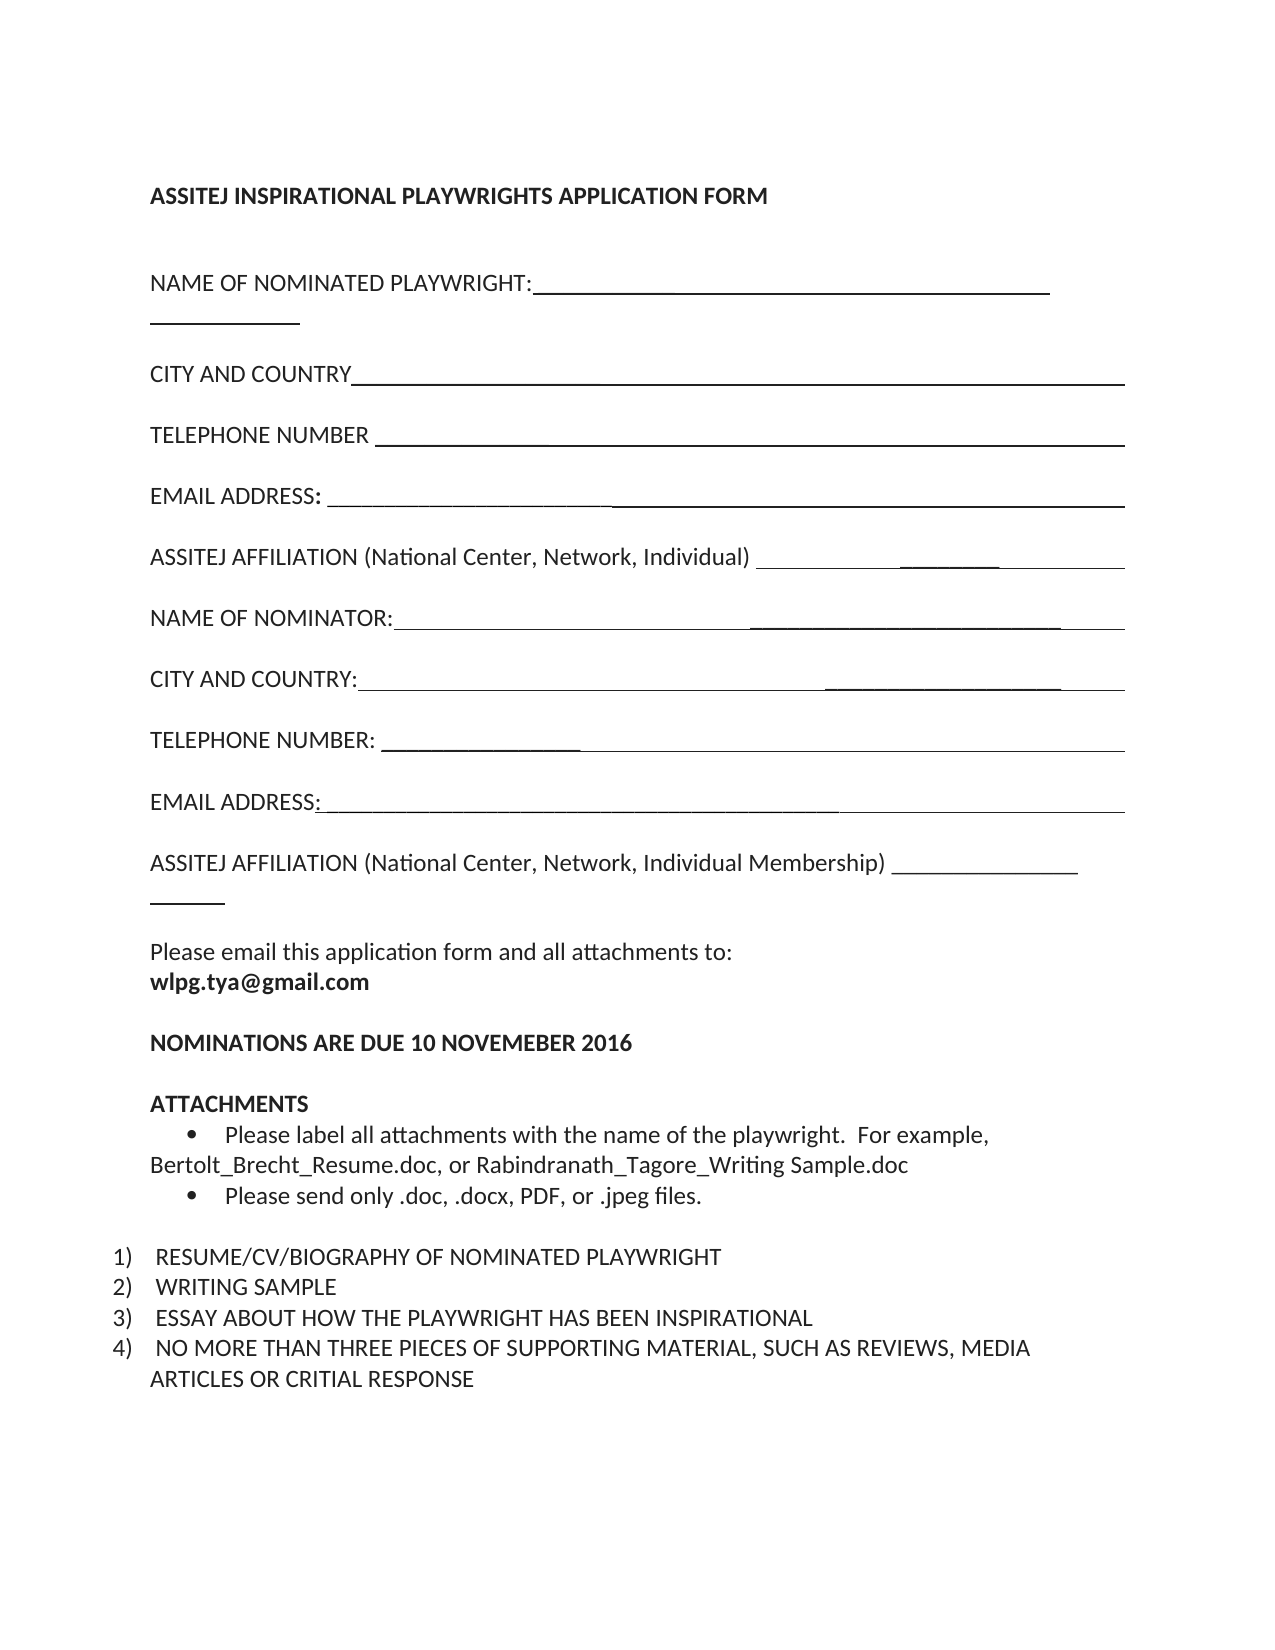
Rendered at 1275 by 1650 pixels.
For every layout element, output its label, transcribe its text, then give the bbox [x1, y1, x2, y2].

text NAME OF NOMINATOR: _________________________ [150, 603, 1125, 633]
text ASSITEJ INSPIRATIONAL PLAYWRIGHTS APPLICATION FORM [150, 181, 1125, 211]
text wlpg.tya@gmail.com [150, 966, 1125, 997]
list Please send only .doc, .docx, PDF, or .jpeg files. [187, 1180, 1125, 1211]
text NOMINATIONS ARE DUE 10 NOVEMEBER 2016 [150, 1027, 1125, 1058]
text EMAIL ADDRESS: _____________________________________________ [150, 786, 1125, 816]
text CITY AND COUNTRY____________________ [150, 358, 1125, 389]
text ASSITEJ AFFILIATION (National Center, Network, Individual) ________ [150, 542, 1125, 572]
text CITY AND COUNTRY: ___________________ [150, 664, 1125, 694]
text Bertolt_Brecht_Resume.doc, or Rabindranath_Tagore_Writing Sample.doc [150, 1149, 1125, 1180]
text 1) RESUME/CV/BIOGRAPHY OF NOMINATED PLAYWRIGHT [112, 1241, 1125, 1272]
text ATTACHMENTS [150, 1088, 1125, 1119]
text ASSITEJ AFFILIATION (National Center, Network, Individual Membership) _______________ [150, 847, 1125, 936]
text EMAIL ADDRESS: _________________________ [150, 481, 1125, 511]
text Please email this application form and all attachments to: [150, 936, 1125, 966]
text 3) ESSAY ABOUT HOW THE PLAYWRIGHT HAS BEEN INSPIRATIONAL [112, 1302, 1125, 1333]
text TELEPHONE NUMBER: ________________ [150, 725, 1125, 755]
list Please label all attachments with the name of the playwright. For example, [187, 1119, 1125, 1149]
text TELEPHONE NUMBER ______________ [150, 419, 1125, 450]
text NAME OF NOMINATED PLAYWRIGHT: ___________ [150, 267, 1125, 328]
text 4) NO MORE THAN THREE PIECES OF SUPPORTING MATERIAL, SUCH AS REVIEWS, MEDIA ARTICLES OR CRITIAL RESPONSE [112, 1333, 1125, 1394]
text 2) WRITING SAMPLE [112, 1272, 1125, 1302]
